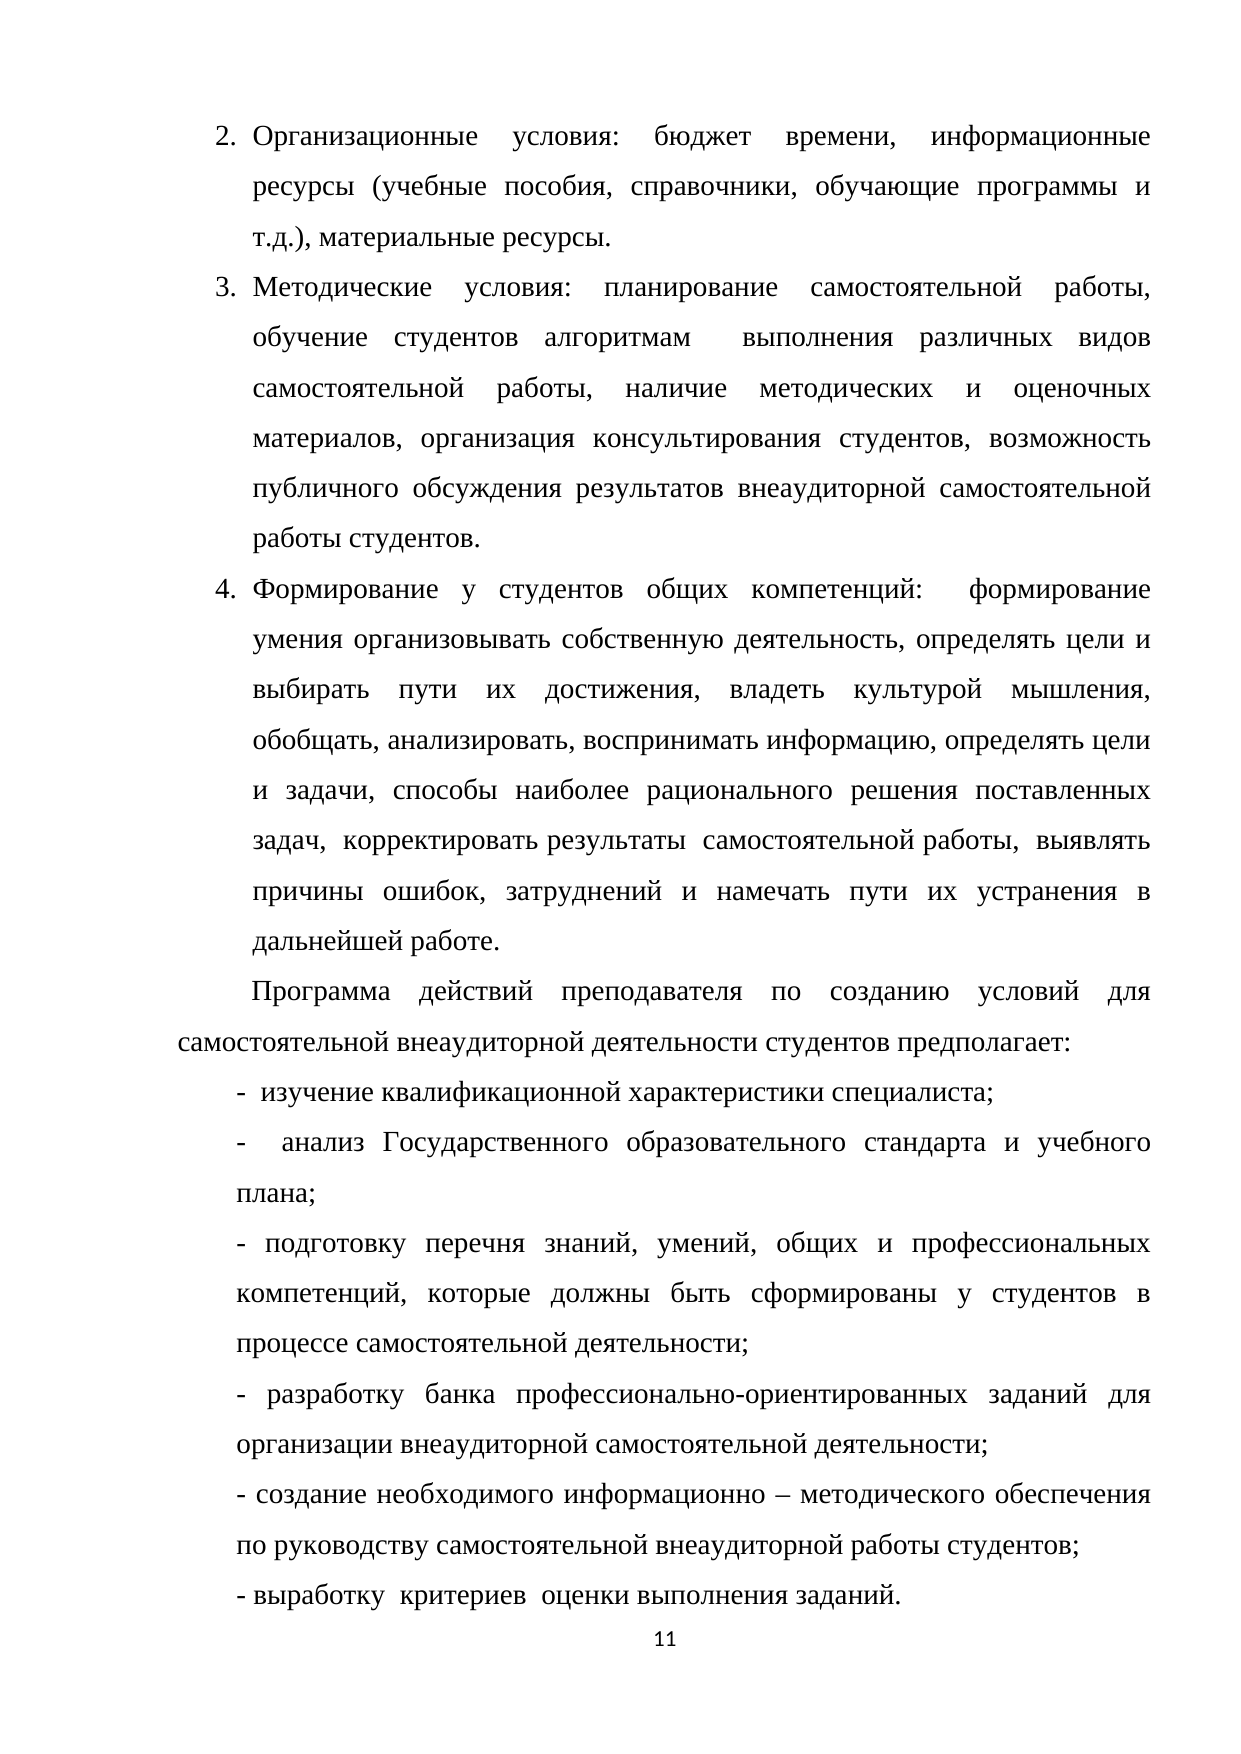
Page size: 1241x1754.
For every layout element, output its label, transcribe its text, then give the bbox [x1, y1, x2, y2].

text - подготовку перечня знаний, умений, общих и профессиональных компетенций, которые должны быть сформированы у студентов в процессе самостоятельной деятельности; [236, 1225, 1152, 1359]
list Методические условия: планирование самостоятельной работы, обучение студентов алгоритмам выполнения различных видов самостоятельной работы, наличие методических и оценочных материалов, организация консультирования студентов, возможность публичного обсуждения результатов внеаудиторной самостоятельной работы студентов. [215, 269, 1152, 554]
text - разработку банка профессионально-ориентированных заданий для организации внеаудиторной самостоятельной деятельности; [236, 1376, 1152, 1460]
text - выработку критериев оценки выполнения заданий. [236, 1577, 1152, 1611]
list Формирование у студентов общих компетенций: формирование умения организовывать собственную деятельность, определять цели и выбирать пути их достижения, владеть культурой мышления, обобщать, анализировать, воспринимать информацию, определять цели и задачи, способы наиболее рационального решения поставленных задач, корректировать результаты самостоятельной работы, выявлять причины ошибок, затруднений и намечать пути их устранения в дальнейшей работе. [215, 571, 1152, 957]
list Организационные условия: бюджет времени, информационные ресурсы (учебные пособия, справочники, обучающие программы и т.д.), материальные ресурсы. [215, 118, 1152, 252]
text - анализ Государственного образовательного стандарта и учебного плана; [236, 1124, 1152, 1208]
text - создание необходимого информационно – методического обеспечения по руководству самостоятельной внеаудиторной работы студентов; [236, 1477, 1152, 1560]
text - изучение квалификационной характеристики специалиста; [236, 1074, 1152, 1108]
text Программа действий преподавателя по созданию условий для самостоятельной внеаудиторной деятельности студентов предполагает: [177, 973, 1152, 1057]
